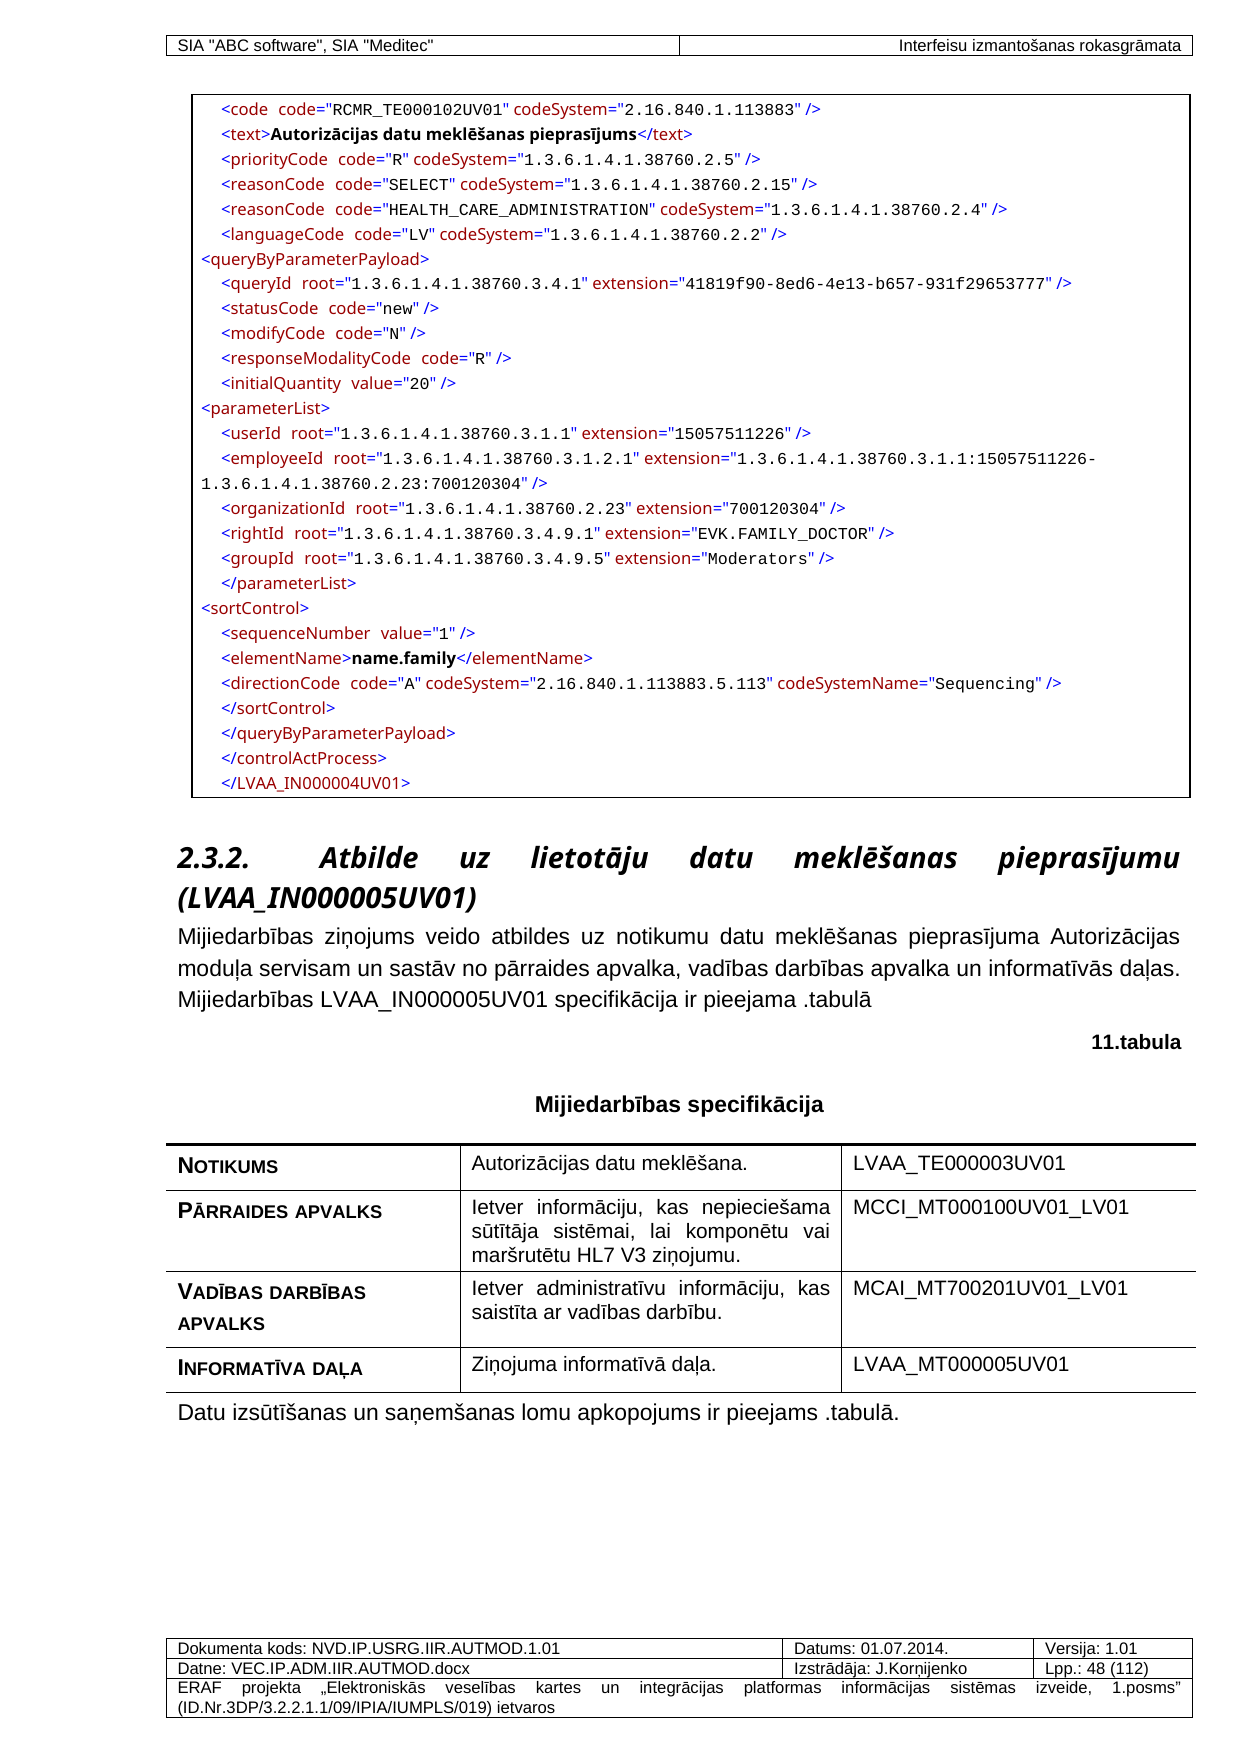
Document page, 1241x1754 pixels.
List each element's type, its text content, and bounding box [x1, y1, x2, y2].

text <organizationId root="1.3.6.1.4.1.38760.2.23" extension="700120304" /> [193, 494, 1189, 519]
text Datu izsūtīšanas un saņemšanas lomu apkopojums ir pieejams 12.tabulā. [177, 1398, 1181, 1425]
text </LVAA_IN000004UV01> [193, 769, 1189, 797]
text <reasonCode code="HEALTH_CARE_ADMINISTRATION" codeSystem="1.3.6.1.4.1.38760.2.4" /> [193, 194, 1189, 219]
text <elementName>name.family</elementName> [193, 644, 1189, 669]
text <queryByParameterPayload> [193, 244, 1189, 269]
table_cell Pārraides apvalks [166, 1191, 460, 1271]
text </queryByParameterPayload> [193, 719, 1189, 744]
text <reasonCode code="SELECT" codeSystem="1.3.6.1.4.1.38760.2.15" /> [193, 169, 1189, 194]
table_cell Vadības darbības apvalks [166, 1272, 460, 1347]
table_cell Ietver informāciju, kas nepieciešama sūtītāja sistēmai, lai komponētu vai maršrutētu HL7 V3 ziņojumu. [461, 1191, 841, 1271]
table_header Notikums [166, 1146, 460, 1190]
text <priorityCode code="R" codeSystem="1.3.6.1.4.1.38760.2.5" /> [193, 144, 1189, 169]
table_header LVAA_TE000003UV01 [842, 1146, 1196, 1190]
table_header Autorizācijas datu meklēšana. [461, 1146, 841, 1190]
text <statusCode code="new" /> [193, 294, 1189, 319]
table_cell Ziņojuma informatīvā daļa. [461, 1348, 841, 1392]
text <responseModalityCode code="R" /> [193, 344, 1189, 369]
title Mijiedarbības specifikācija [177, 1091, 1181, 1117]
text <modifyCode code="N" /> [193, 319, 1189, 344]
text </parameterList> [193, 569, 1189, 594]
table_cell LVAA_MT000005UV01 [842, 1348, 1196, 1392]
table_cell MCCI_MT000100UV01_LV01 [842, 1191, 1196, 1271]
table_cell MCAI_MT700201UV01_LV01 [842, 1272, 1196, 1347]
text <groupId root="1.3.6.1.4.1.38760.3.4.9.5" extension="Moderators" /> [193, 544, 1189, 569]
text <userId root="1.3.6.1.4.1.38760.3.1.1" extension="15057511226" /> [193, 419, 1189, 444]
text <parameterList> [193, 394, 1189, 419]
text </controlActProcess> [193, 744, 1189, 769]
subtitle Atbilde uz lietotāju datu meklēšanas pieprasījumu (LVAA_IN000005UV01) [177, 837, 1181, 917]
table_cell Ietver administratīvu informāciju, kas saistīta ar vadības darbību. [461, 1272, 841, 1347]
text <initialQuantity value="20" /> [193, 369, 1189, 394]
text </sortControl> [193, 694, 1189, 719]
text <queryId root="1.3.6.1.4.1.38760.3.4.1" extension="41819f90-8ed6-4e13-b657-931f29653777" /> [193, 269, 1189, 294]
text <text>Autorizācijas datu meklēšanas pieprasījums</text> [193, 119, 1189, 144]
text 11.tabula [177, 1030, 1181, 1054]
text <sequenceNumber value="1" /> [193, 619, 1189, 644]
text <languageCode code="LV" codeSystem="1.3.6.1.4.1.38760.2.2" /> [193, 219, 1189, 244]
text <directionCode code="A" codeSystem="2.16.840.1.113883.5.113" codeSystemName="Sequencing" /> [193, 669, 1189, 694]
text <code code="RCMR_TE000102UV01" codeSystem="2.16.840.1.113883" /> [193, 95, 1189, 119]
table_cell Informatīva daļa [166, 1348, 460, 1392]
text Mijiedarbības ziņojums veido atbildes uz notikumu datu meklēšanas pieprasījuma Autorizācijas moduļa servisam un sastāv no pārraides apvalka, vadības darbības apvalka un informatīvās daļas. Mijiedarbības LVAA_IN000005UV01 specifikācija ir pieejama 11.tabulā [177, 923, 1181, 1012]
text <rightId root="1.3.6.1.4.1.38760.3.4.9.1" extension="EVK.FAMILY_DOCTOR" /> [193, 519, 1189, 544]
text <sortControl> [193, 594, 1189, 619]
text <employeeId root="1.3.6.1.4.1.38760.3.1.2.1" extension="1.3.6.1.4.1.38760.3.1.1:15057511226-1.3.6.1.4.1.38760.2.23:700120304" /> [193, 444, 1189, 494]
